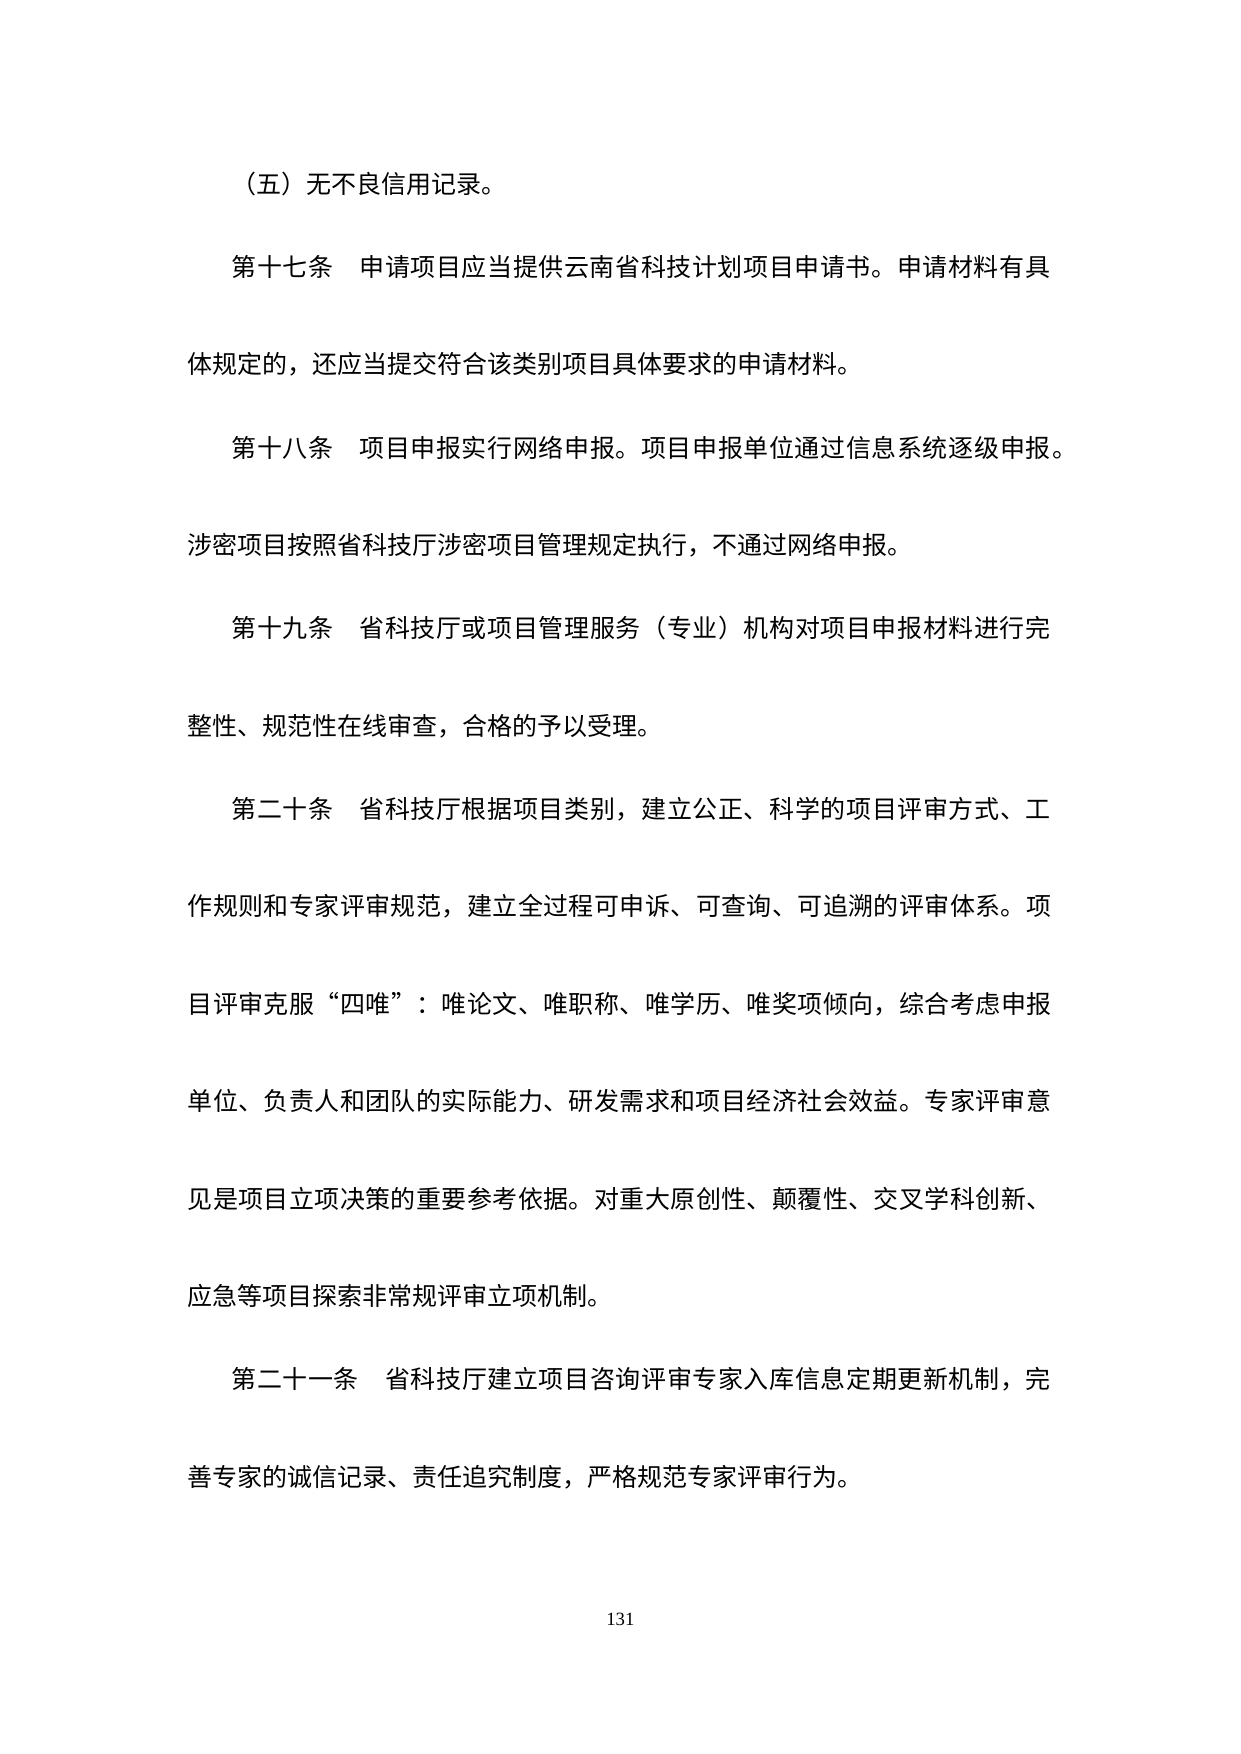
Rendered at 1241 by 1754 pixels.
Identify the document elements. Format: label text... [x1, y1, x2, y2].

text 第十九条 省科技厅或项目管理服务（专业）机构对项目申报材料进行完整性、规范性在线审查，合格的予以受理。 [187, 594, 1053, 757]
text 第二十条 省科技厅根据项目类别，建立公正、科学的项目评审方式、工作规则和专家评审规范，建立全过程可申诉、可查询、可追溯的评审体系。项目评审克服“四唯”：唯论文、唯职称、唯学历、唯奖项倾向，综合考虑申报单位、负责人和团队的实际能力、研发需求和项目经济社会效益。专家评审意见是项目立项决策的重要参考依据。对重大原创性、颠覆性、交叉学科创新、应急等项目探索非常规评审立项机制。 [187, 775, 1053, 1327]
text 第十八条 项目申报实行网络申报。项目申报单位通过信息系统逐级申报。涉密项目按照省科技厅涉密项目管理规定执行，不通过网络申报。 [187, 414, 1053, 576]
text （五）无不良信用记录。 [187, 150, 1053, 215]
text 第十七条 申请项目应当提供云南省科技计划项目申请书。申请材料有具体规定的，还应当提交符合该类别项目具体要求的申请材料。 [187, 233, 1053, 396]
text 第二十一条 省科技厅建立项目咨询评审专家入库信息定期更新机制，完善专家的诚信记录、责任追究制度，严格规范专家评审行为。 [187, 1346, 1053, 1508]
